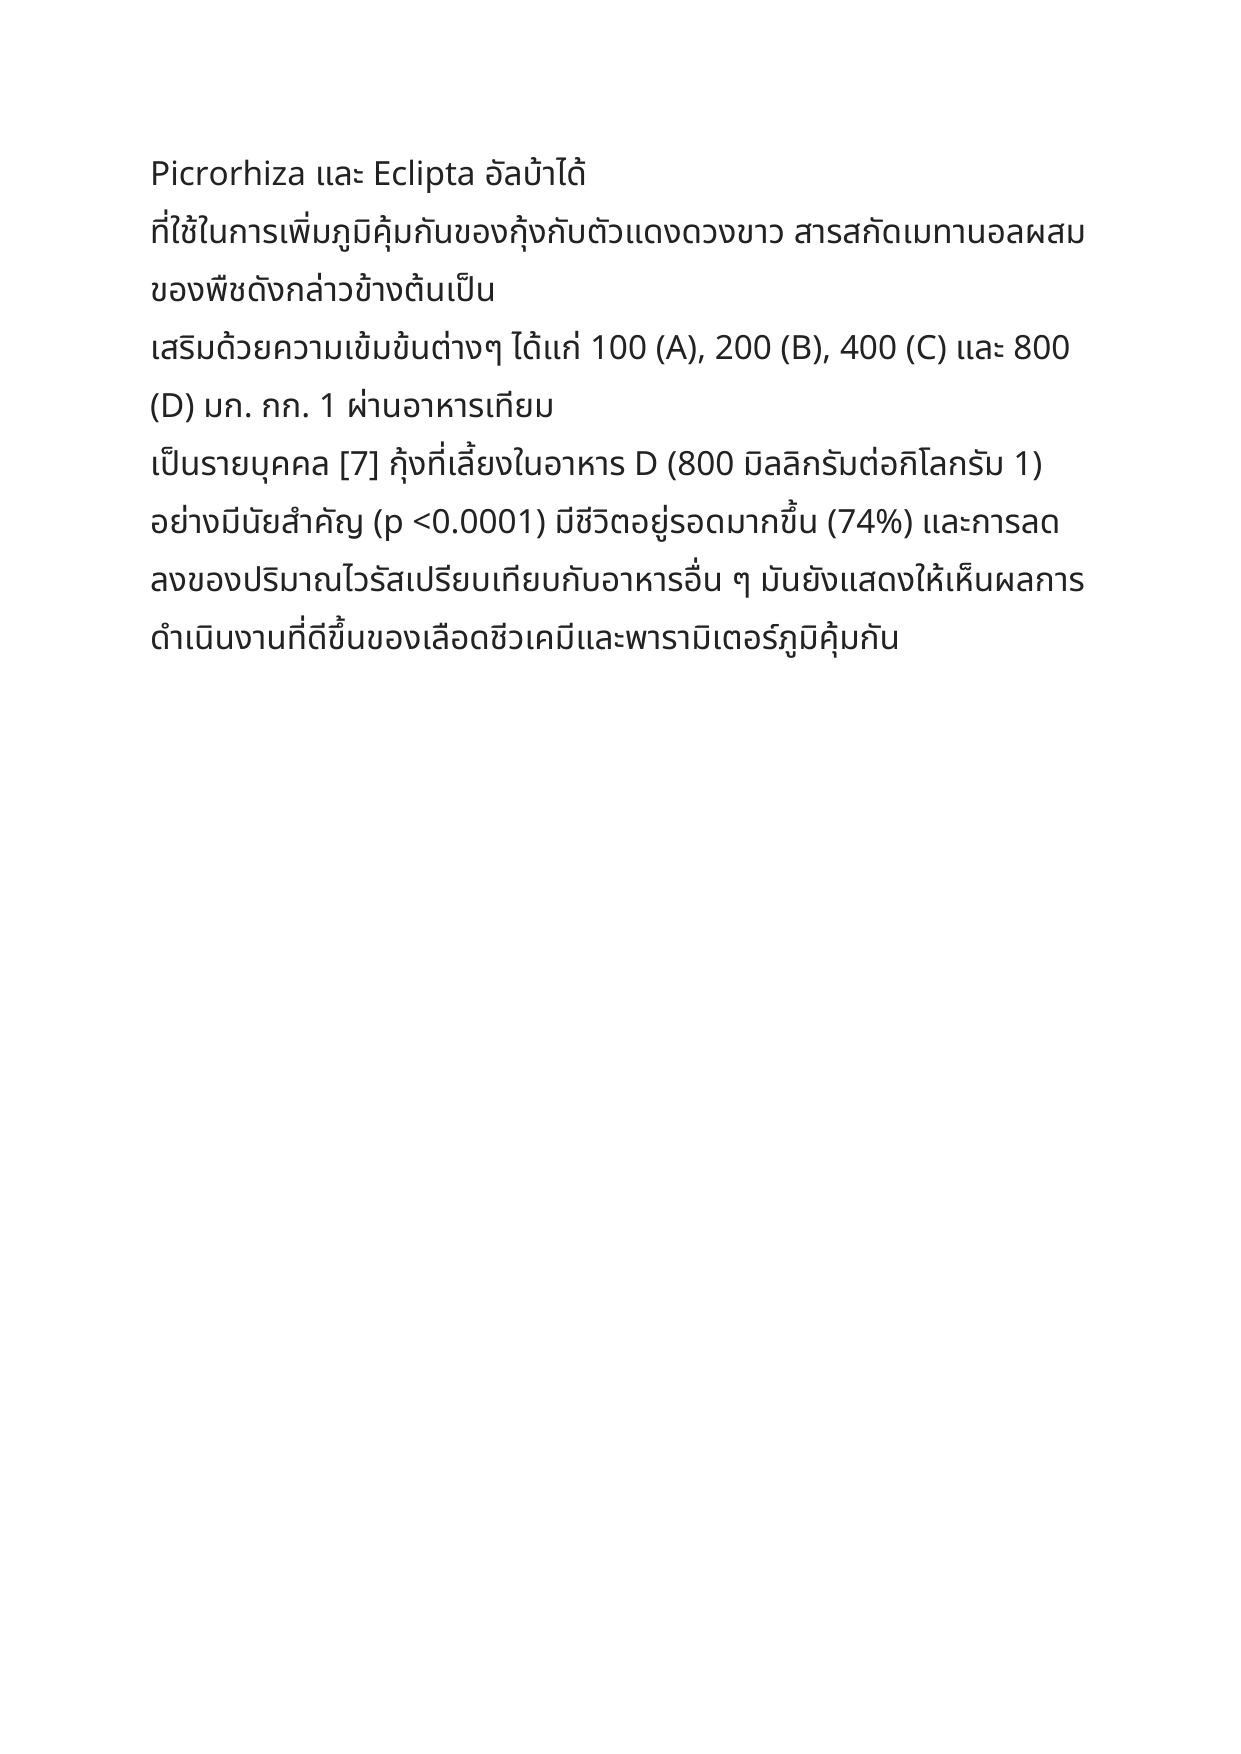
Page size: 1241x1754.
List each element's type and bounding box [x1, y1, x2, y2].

text [150, 150, 1090, 665]
